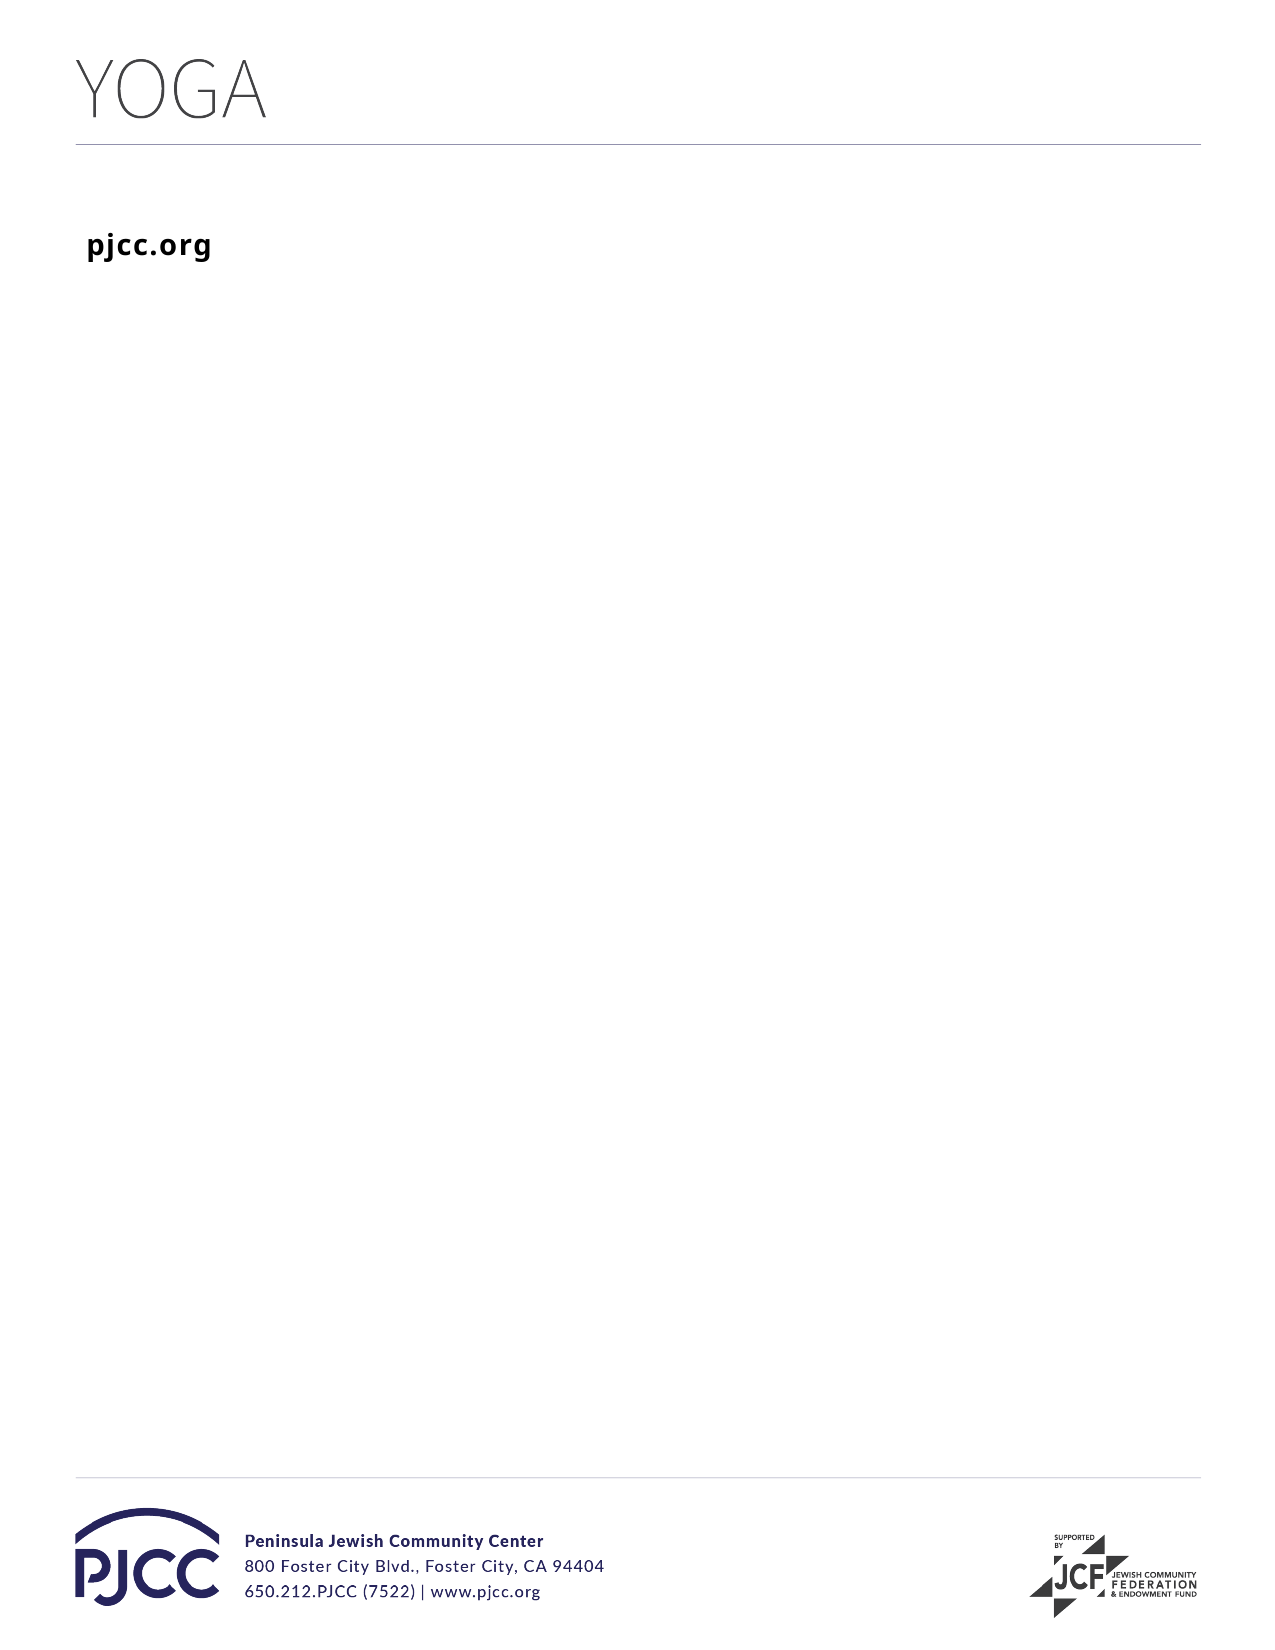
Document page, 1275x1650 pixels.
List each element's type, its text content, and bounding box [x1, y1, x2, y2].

table_cell To register call 650.212.PJCC (7522), visit the Welcome Center or pjcc.org [75, 224, 1199, 270]
picture [0, 1459, 1275, 1648]
picture [0, 15, 1275, 165]
